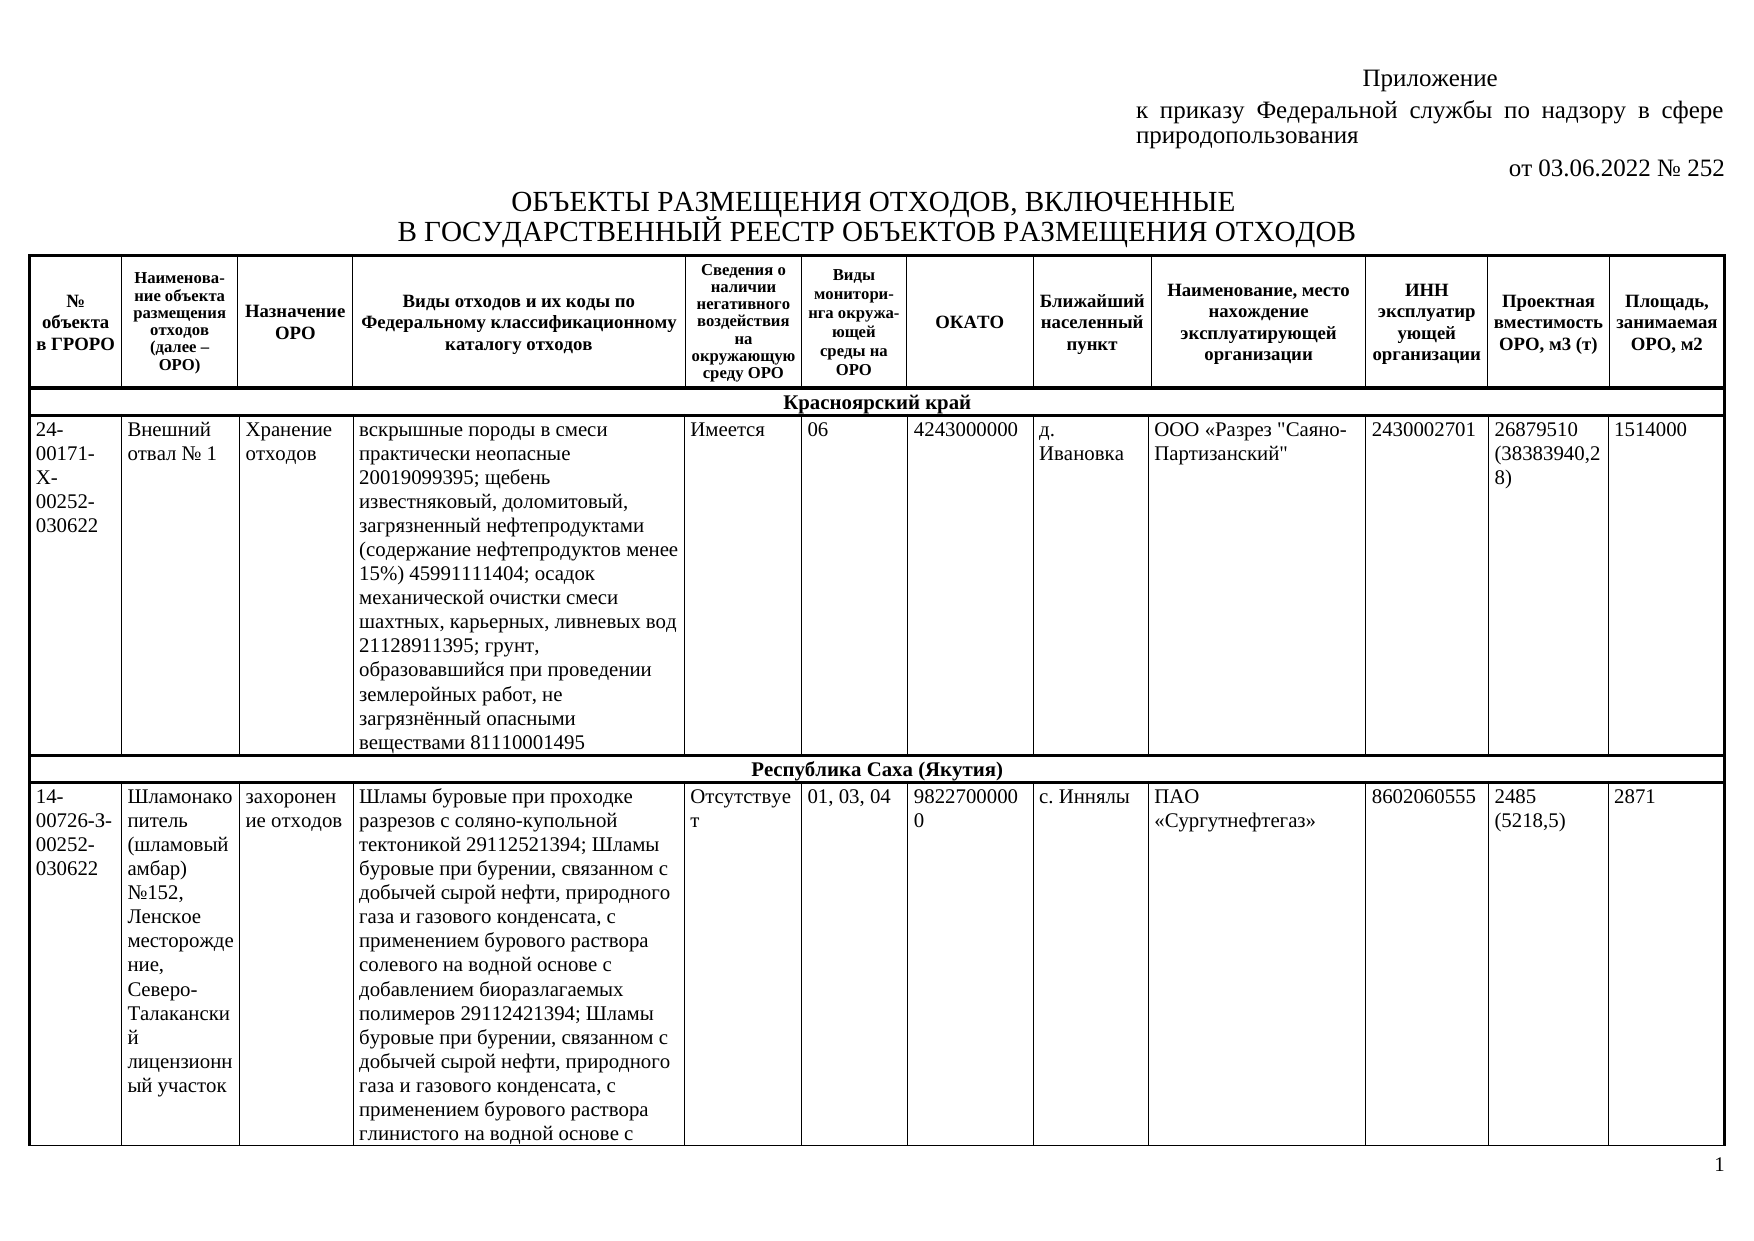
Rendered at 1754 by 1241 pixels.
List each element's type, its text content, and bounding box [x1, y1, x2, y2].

table_cell Имеется [685, 417, 801, 754]
table_cell 8602060555 [1366, 784, 1488, 1145]
table_cell д. Ивановка [1034, 417, 1148, 754]
table_header Проектная вместимость ОРО, м3 (т) [1488, 257, 1609, 386]
table_header Сведения о наличии негативного воздействия на окружающую среду ОРО [686, 257, 801, 386]
table_cell Внешний отвал № 1 [122, 417, 239, 754]
table_header Наименование объекта размещения отходов (далее – ОРО) [122, 257, 237, 386]
text ОБЪЕКТЫ РАЗМЕЩЕНИЯ ОТХОДОВ, ВКЛЮЧЕННЫЕ В ГОСУДАРСТВЕННЫЙ РЕЕСТР ОБЪЕКТОВ РАЗМЕЩЕНИЯ ОТХОДОВ [29, 187, 1724, 248]
table_header Виды мониторинга окружающей среды на ОРО [802, 257, 906, 386]
table_cell Отсутствует [685, 784, 801, 1145]
table_header Виды отходов и их коды по Федеральному классификационному каталогу отходов [353, 257, 685, 386]
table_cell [31, 784, 121, 1145]
table_cell 1514000 [1609, 417, 1723, 754]
table_header Назначение ОРО [238, 257, 352, 386]
table_cell Хранение отходов [240, 417, 353, 754]
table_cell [1149, 784, 1365, 1145]
text Приложение [1136, 65, 1724, 91]
table_cell Красноярский край [31, 390, 1723, 414]
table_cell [122, 784, 239, 1145]
table_cell 2485 (5218,5) [1489, 784, 1608, 1145]
table_cell с. Иннялы [1034, 784, 1148, 1145]
table_header ОКАТО [907, 257, 1033, 386]
text к приказу Федеральной службы по надзору в сфере природопользования [1136, 97, 1724, 149]
table_cell Республика Саха (Якутия) [31, 757, 1723, 781]
table_cell ООО «Разрез "Саяно-Партизанский" [1149, 417, 1365, 754]
table_cell захоронение отходов [240, 784, 353, 1145]
table_header Ближайший населенный пункт [1034, 257, 1151, 386]
table_cell вскрышные породы в смеси практически неопасные 20019099395; щебень известняковый, доломитовый, загрязненный нефтепродуктами (содержание нефтепродуктов менее 15%) 45991111404; осадок механической очистки смеси шахтных, карьерных, ливневых вод 21128911395; грунт, образовавшийся при проведении землеройных работ, не загрязнённый опасными веществами 81110001495 [354, 417, 684, 754]
table_cell 26879510 (38383940,28) [1489, 417, 1608, 754]
table_cell 24-00171-Х-00252-030622 [31, 417, 121, 754]
table_header Площадь, занимаемая ОРО, м2 [1610, 257, 1723, 386]
table_header ИНН эксплуатирующей организации [1366, 257, 1487, 386]
table_cell 2430002701 [1366, 417, 1488, 754]
table_header Наименование, место нахождение эксплуатирующей организации [1152, 257, 1365, 386]
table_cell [354, 784, 684, 1145]
table_cell 01, 03, 04 [802, 784, 907, 1145]
table_header № объекта в ГРОРО [31, 257, 121, 386]
table_cell 06 [802, 417, 907, 754]
table_cell 2871 [1609, 784, 1723, 1145]
table_cell 98227000000 [908, 784, 1033, 1145]
table_cell 4243000000 [908, 417, 1033, 754]
text от 03.06.2022 № 252 [1061, 155, 1724, 181]
